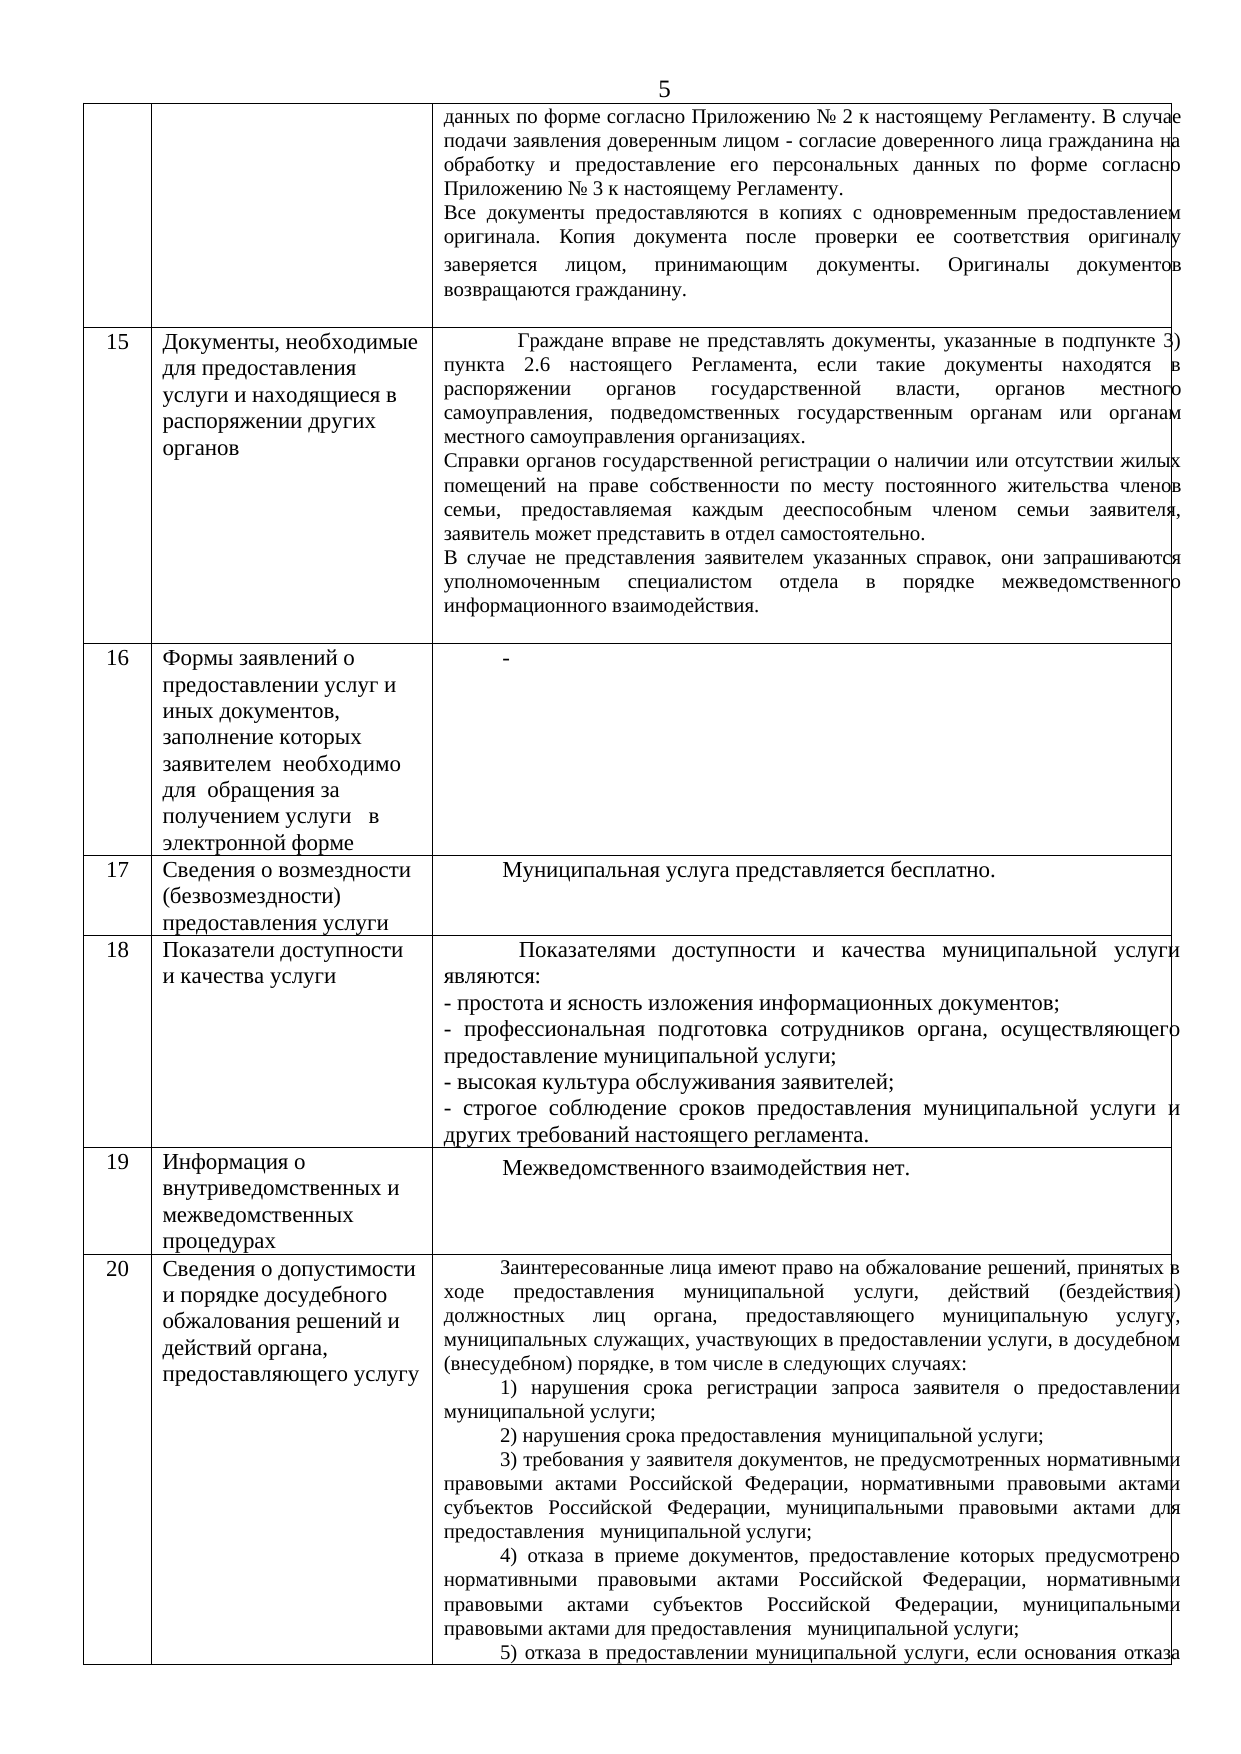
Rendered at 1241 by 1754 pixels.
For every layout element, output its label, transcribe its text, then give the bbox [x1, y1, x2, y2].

table_cell 18 [84, 936, 151, 1147]
table_cell 19 [84, 1148, 151, 1253]
table_cell 15 [84, 328, 151, 643]
table_cell Муниципальная услуга представляется бесплатно. [433, 856, 1171, 935]
table_cell 16 [84, 644, 151, 855]
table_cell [152, 1255, 432, 1664]
table_cell 17 [84, 856, 151, 935]
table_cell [433, 104, 1171, 327]
table_cell Граждане вправе не представлять документы, указанные в подпункте 3) пункта 2.6 настоящего Регламента, если такие документы находятся в распоряжении органов государственной власти, органов местного самоуправления, подведомственных государственным органам или органам местного самоуправления организациях. Справки органов государственной регистрации о наличии или отсутствии жилых помещений на праве собственности по месту постоянного жительства членов семьи, предоставляемая каждым дееспособным членом семьи заявителя, заявитель может представить в отдел самостоятельно. В случае не представления заявителем указанных справок, они запрашиваются уполномоченным специалистом отдела в порядке межведомственного информационного взаимодействия. [433, 328, 1171, 643]
table_cell 20 [84, 1255, 151, 1664]
table_cell 14 [84, 104, 151, 327]
table_cell Межведомственного взаимодействия нет. [433, 1148, 1171, 1253]
table_cell Показатели доступности и качества услуги [152, 936, 432, 1147]
table_cell Показателями доступности и качества муниципальной услуги являются: - простота и ясность изложения информационных документов; - профессиональная подготовка сотрудников органа, осуществляющего предоставление муниципальной услуги; - высокая культура обслуживания заявителей; - строгое соблюдение сроков предоставления муниципальной услуги и других требований настоящего регламента. [433, 936, 1171, 1147]
table_cell Формы заявлений о предоставлении услуг и иных документов, заполнение которых заявителем необходимо для обращения за получением услуги в электронной форме [152, 644, 432, 855]
table_cell Информация о внутриведомственных и межведомственных процедурах [152, 1148, 432, 1253]
table_cell - [433, 644, 1171, 855]
table_cell Сведения о возмездности (безвозмездности) предоставления услуги [152, 856, 432, 935]
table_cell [433, 1255, 1171, 1664]
table_cell Документы, необходимые для предоставления услуги и находящиеся в распоряжении других органов [152, 328, 432, 643]
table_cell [152, 104, 432, 327]
